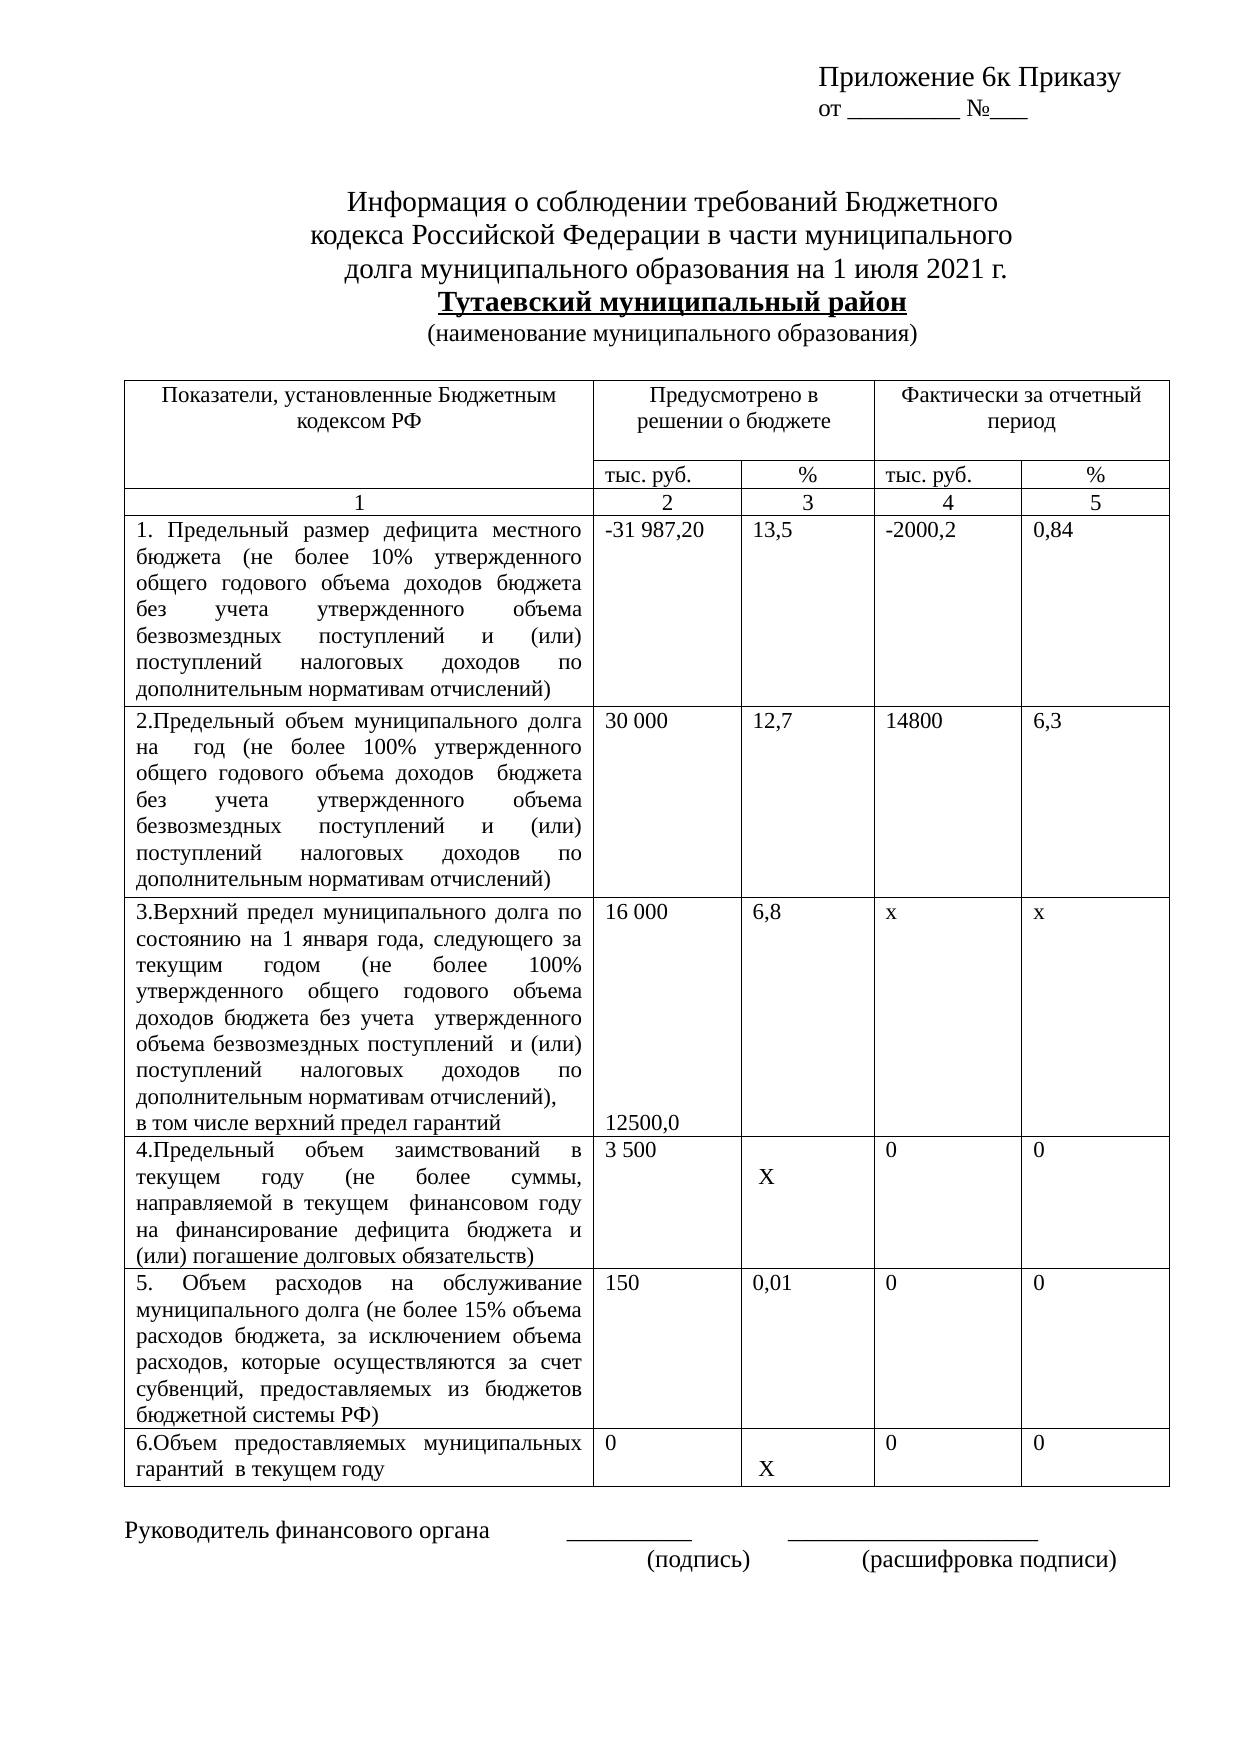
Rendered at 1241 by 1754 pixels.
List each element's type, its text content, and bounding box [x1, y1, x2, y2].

table_cell 13,5 [742, 516, 874, 706]
table_cell 3 500 [594, 1137, 741, 1268]
text (подпись) (расшифровка подписи) [124, 1544, 1146, 1573]
table_cell 2 [594, 489, 741, 515]
table_cell 6,3 [1022, 707, 1169, 897]
table_header Показатели, установленные Бюджетным кодексом РФ [125, 381, 593, 488]
text (наименование муниципального образования) [199, 318, 1146, 347]
text от _________ №___ [124, 93, 1146, 121]
table_cell 4 [875, 489, 1021, 515]
text Информация о соблюдении требований Бюджетного [199, 184, 1146, 217]
text Тутаевский муниципальный район [199, 284, 1146, 318]
table_cell 3.Верхний предел муниципального долга по состоянию на 1 января года, следующего за текущим годом (не более 100% утвержденного общего годового объема доходов бюджета без учета утвержденного объема безвозмездных поступлений и (или) поступлений налоговых доходов по дополнительным нормативам отчислений), в том числе верхний предел гарантий [125, 898, 593, 1136]
table_cell тыс. руб. [594, 461, 741, 488]
text кодекса Российской Федерации в части муниципального долга муниципального образования на 1 июля 2021 г. [199, 217, 1146, 284]
table_cell Х [742, 1137, 874, 1268]
table_cell 1 [125, 489, 593, 515]
table_header Предусмотрено в решении о бюджете [594, 381, 874, 460]
table_cell % [742, 461, 874, 488]
table_cell 30 000 [594, 707, 741, 897]
table_cell 14800 [875, 707, 1021, 897]
table_cell 0 [1022, 1137, 1169, 1268]
table_cell Х [742, 1429, 874, 1486]
table_cell 0 [1022, 1429, 1169, 1486]
table_cell -2000,2 [875, 516, 1021, 706]
table_cell 0 [594, 1429, 741, 1486]
table_cell 6.Объем предоставляемых муниципальных гарантий в текущем году [125, 1429, 593, 1486]
table_cell 0 [875, 1269, 1021, 1427]
table_cell 5. Объем расходов на обслуживание муниципального долга (не более 15% объема расходов бюджета, за исключением объема расходов, которые осуществляются за счет субвенций, предоставляемых из бюджетов бюджетной системы РФ) [125, 1269, 593, 1427]
table_header Фактически за отчетный период [875, 381, 1169, 460]
table_cell х [875, 898, 1021, 1136]
table_cell % [1022, 461, 1169, 488]
table_cell 5 [1022, 489, 1169, 515]
table_cell 12,7 [742, 707, 874, 897]
table_cell 0,84 [1022, 516, 1169, 706]
table_cell 6,8 [742, 898, 874, 1136]
table_cell 150 [594, 1269, 741, 1427]
table_cell 16 000 12500,0 [594, 898, 741, 1136]
table_cell 0 [875, 1429, 1021, 1486]
table_cell -31 987,20 [594, 516, 741, 706]
table_cell 0 [875, 1137, 1021, 1268]
table_cell 3 [742, 489, 874, 515]
table_cell 2.Предельный объем муниципального долга на год (не более 100% утвержденного общего годового объема доходов бюджета без учета утвержденного объема безвозмездных поступлений и (или) поступлений налоговых доходов по дополнительным нормативам отчислений) [125, 707, 593, 897]
table_cell х [1022, 898, 1169, 1136]
text Руководитель финансового органа __________ ____________________ [124, 1515, 1146, 1544]
table_cell 4.Предельный объем заимствований в текущем году (не более суммы, направляемой в текущем финансовом году на финансирование дефицита бюджета и (или) погашение долговых обязательств) [125, 1137, 593, 1268]
table_cell тыс. руб. [875, 461, 1021, 488]
table_cell 0,01 [742, 1269, 874, 1427]
table_cell 1. Предельный размер дефицита местного бюджета (не более 10% утвержденного общего годового объема доходов бюджета без учета утвержденного объема безвозмездных поступлений и (или) поступлений налоговых доходов по дополнительным нормативам отчислений) [125, 516, 593, 706]
text Приложение 6к Приказу [124, 59, 1146, 93]
table_cell 0 [1022, 1269, 1169, 1427]
